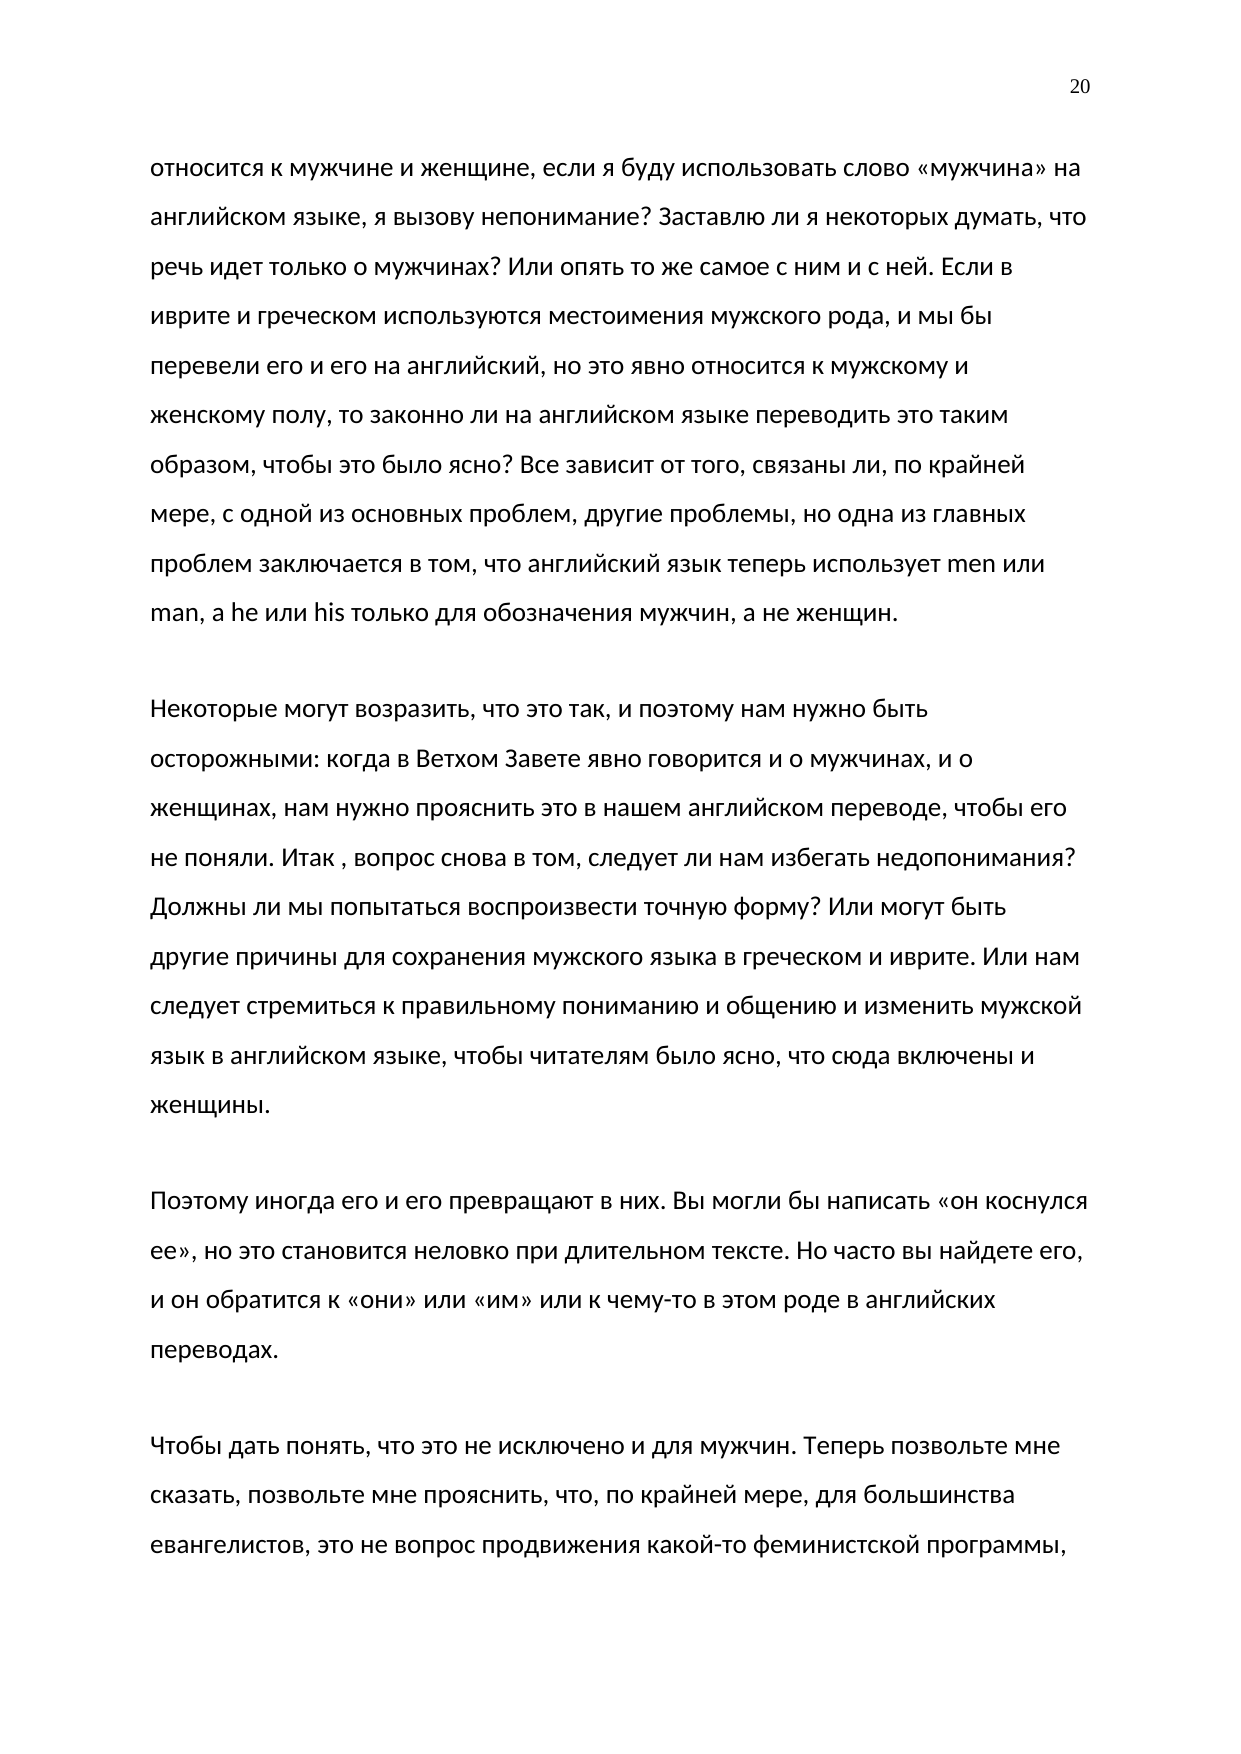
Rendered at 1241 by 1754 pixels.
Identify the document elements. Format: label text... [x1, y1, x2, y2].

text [150, 1428, 1090, 1560]
text Поэтому иногда его и его превращают в них. Вы могли бы написать «он коснулся ее», но это становится неловко при длительном тексте. Но часто вы найдете его, и он обратится к «они» или «им» или к чему-то в этом роде в английских переводах. [150, 1183, 1090, 1365]
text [150, 150, 1090, 628]
text Некоторые могут возразить, что это так, и поэтому нам нужно быть осторожными: когда в Ветхом Завете явно говорится и о мужчинах, и о женщинах, нам нужно прояснить это в нашем английском переводе, чтобы его не поняли. Итак , вопрос снова в том, следует ли нам избегать недопонимания? Должны ли мы попытаться воспроизвести точную форму? Или могут быть другие причины для сохранения мужского языка в греческом и иврите. Или нам следует стремиться к правильному пониманию и общению и изменить мужской язык в английском языке, чтобы читателям было ясно, что сюда включены и женщины. [150, 691, 1090, 1120]
